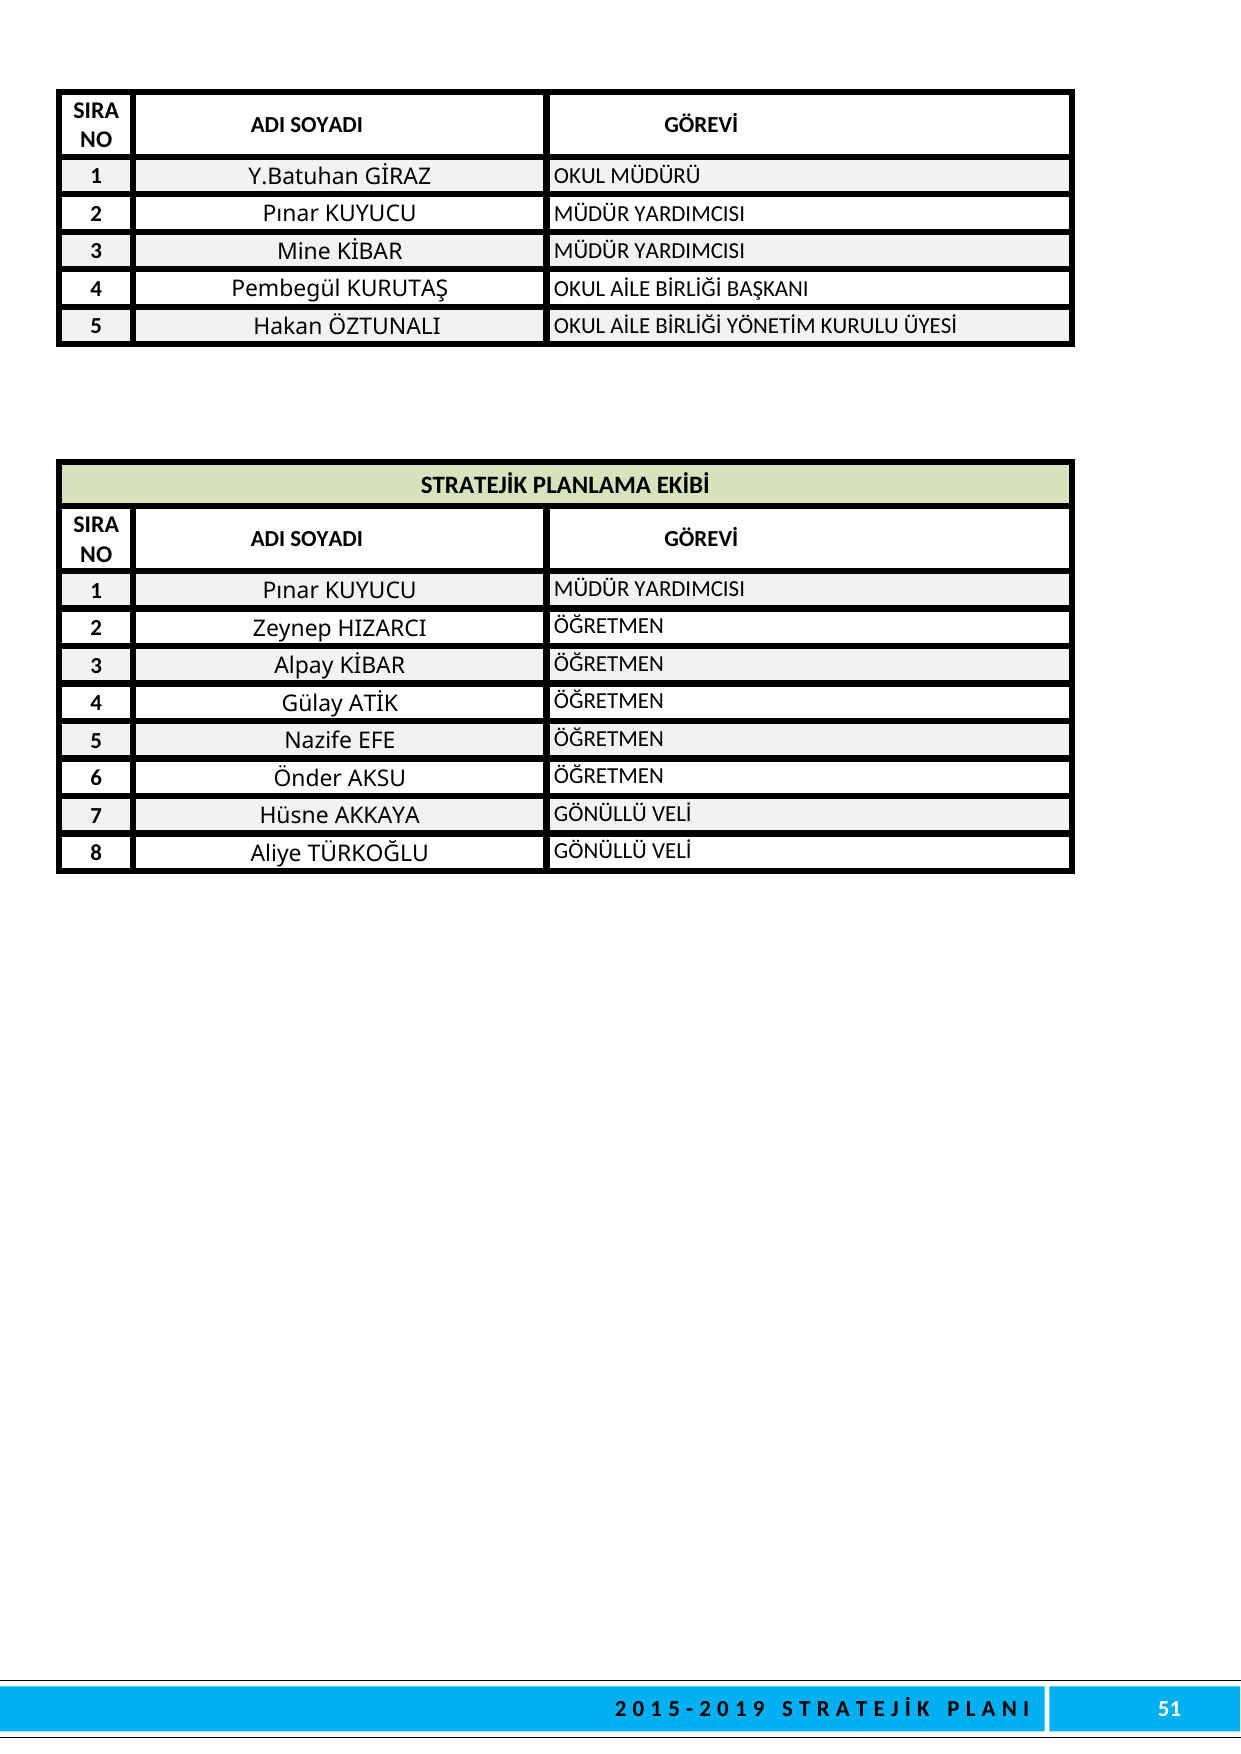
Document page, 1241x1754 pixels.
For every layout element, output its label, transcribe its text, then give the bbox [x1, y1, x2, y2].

table_cell GÖREVİ [550, 95, 1069, 153]
table_cell 6 [62, 762, 130, 793]
table_cell Hakan ÖZTUNALI [136, 310, 543, 341]
table_cell Gülay ATİK [136, 687, 543, 718]
table_cell 1 [62, 160, 130, 191]
table_cell Mine KİBAR [136, 235, 543, 266]
table_cell MÜDÜR YARDIMCISI [550, 574, 1069, 605]
table_cell 7 [62, 799, 130, 830]
table_cell Pınar KUYUCU [136, 574, 543, 605]
table_cell SIRA NO [62, 509, 130, 568]
table_cell MÜDÜR YARDIMCISI [550, 235, 1069, 266]
table_cell Aliye TÜRKOĞLU [136, 837, 543, 868]
table_cell ÖĞRETMEN [550, 612, 1069, 643]
table_cell MÜDÜR YARDIMCISI [550, 197, 1069, 228]
table_cell GÖREVİ [550, 509, 1069, 568]
table_cell 8 [62, 837, 130, 868]
table_cell Pınar KUYUCU [136, 197, 543, 228]
table_cell ÖĞRETMEN [550, 687, 1069, 718]
table_cell Önder AKSU [136, 762, 543, 793]
table_cell 4 [62, 272, 130, 303]
table_cell ADI SOYADI [136, 509, 543, 568]
table_cell 2 [62, 612, 130, 643]
table_cell 3 [62, 649, 130, 680]
table_cell Hüsne AKKAYA [136, 799, 543, 830]
table_cell 3 [62, 235, 130, 266]
table_cell GÖNÜLLÜ VELİ [550, 799, 1069, 830]
table_cell 4 [62, 687, 130, 718]
table_cell 5 [62, 310, 130, 341]
table_cell OKUL AİLE BİRLİĞİ BAŞKANI [550, 272, 1069, 303]
table_cell OKUL MÜDÜRÜ [550, 160, 1069, 191]
table_cell Nazife EFE [136, 724, 543, 755]
table_cell ADI SOYADI [136, 95, 543, 153]
table_cell OKUL AİLE BİRLİĞİ YÖNETİM KURULU ÜYESİ [550, 310, 1069, 341]
table_header STRATEJİK PLANLAMA EKİBİ [62, 465, 1069, 503]
table_cell 1 [62, 574, 130, 605]
table_cell ÖĞRETMEN [550, 649, 1069, 680]
table_cell ÖĞRETMEN [550, 724, 1069, 755]
table_cell Alpay KİBAR [136, 649, 543, 680]
table_cell SIRA NO [62, 95, 130, 153]
table_cell Y.Batuhan GİRAZ [136, 160, 543, 191]
table_cell 5 [62, 724, 130, 755]
table_cell Zeynep HIZARCI [136, 612, 543, 643]
table_cell ÖĞRETMEN [550, 762, 1069, 793]
table_cell GÖNÜLLÜ VELİ [550, 837, 1069, 868]
table_cell 2 [62, 197, 130, 228]
table_cell Pembegül KURUTAŞ [136, 272, 543, 303]
